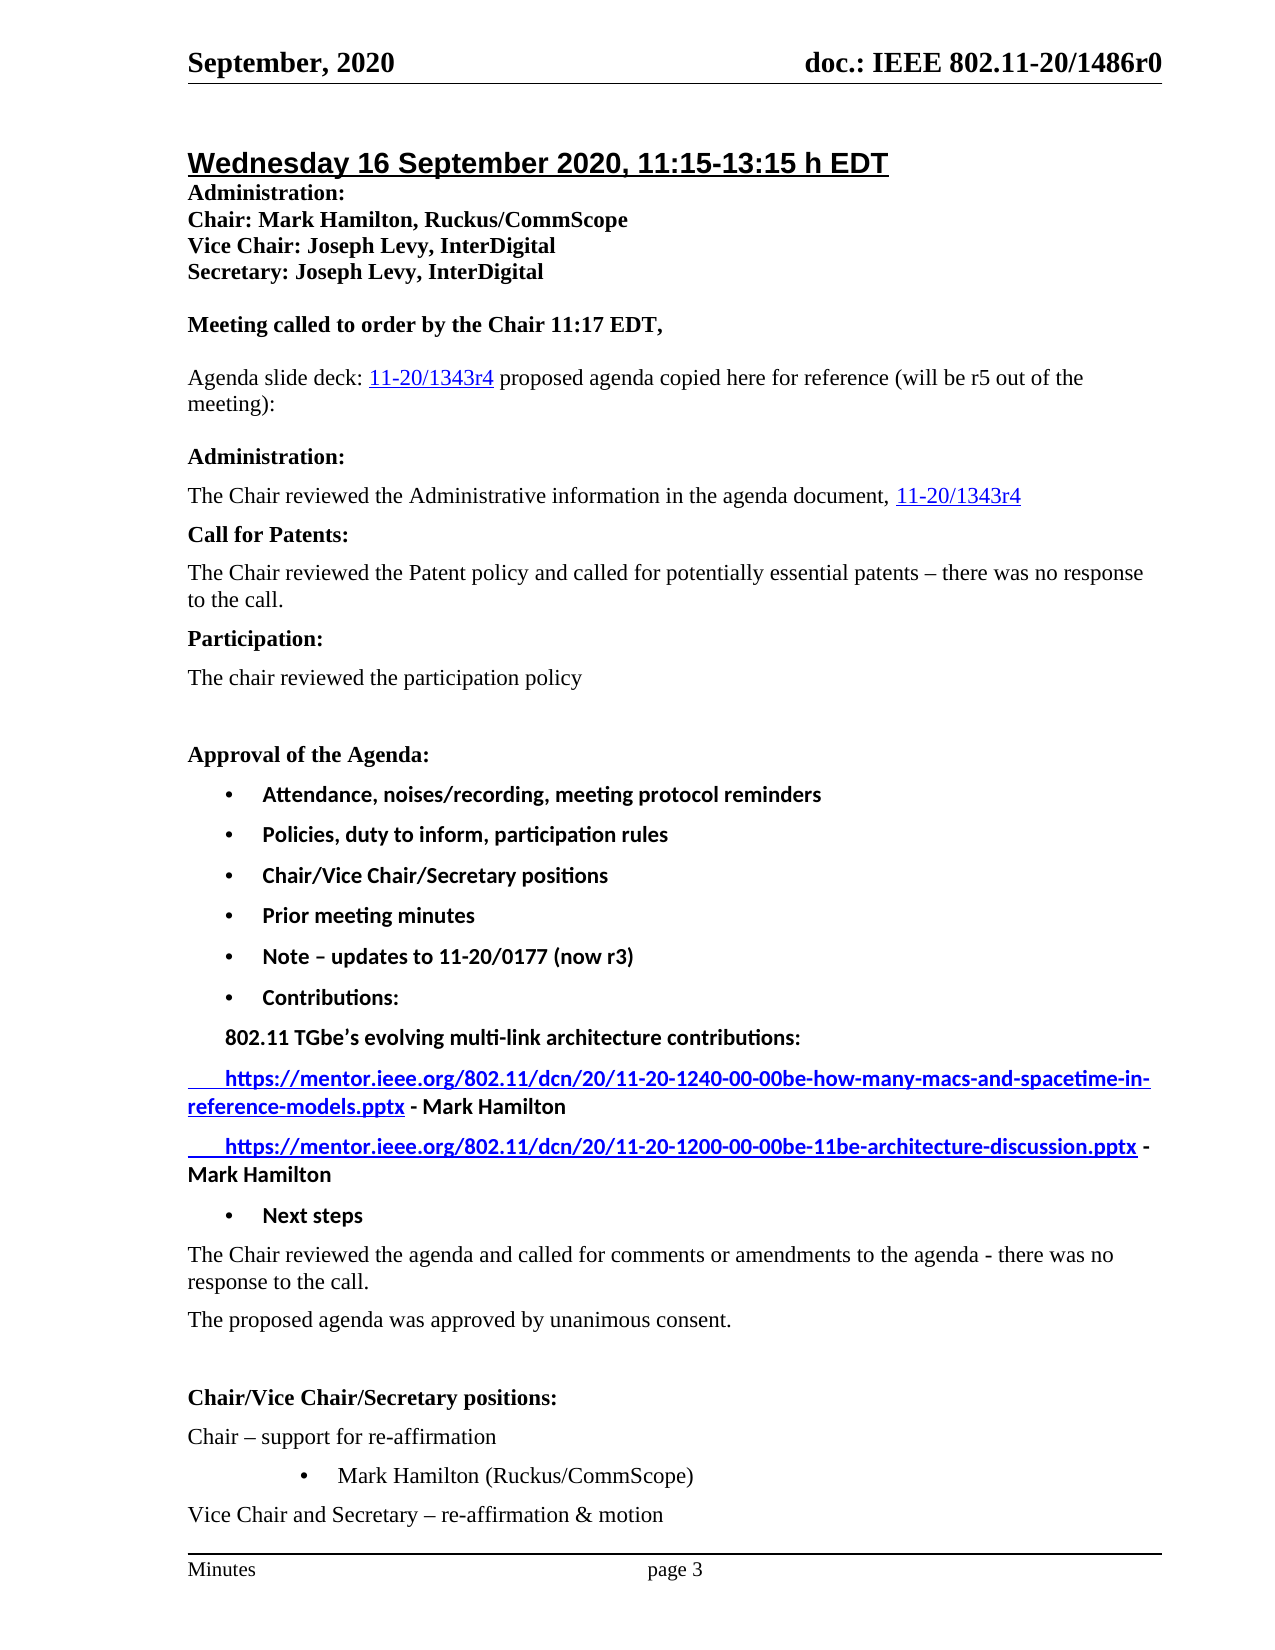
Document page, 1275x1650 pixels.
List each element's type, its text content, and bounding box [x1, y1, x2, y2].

text Chair – support for re-affirmation [187, 1423, 1162, 1449]
list Prior meeting minutes [225, 902, 1162, 930]
list Contributions: [225, 983, 1162, 1011]
text Participation: [187, 625, 1162, 651]
list https://mentor.ieee.org/802.11/dcn/20/11-20-1240-00-00be-how-many-macs-and-spacetime-in-reference-models.pptx - Mark Hamilton [187, 1064, 1162, 1120]
list Note – updates to 11-20/0177 (now r3) [225, 942, 1162, 970]
list https://mentor.ieee.org/802.11/dcn/20/11-20-1200-00-00be-11be-architecture-discussion.pptx - Mark Hamilton [187, 1132, 1162, 1188]
subtitle Wednesday 16 September 2020, 11:15-13:15 h EDT [187, 146, 1162, 179]
text Administration: [187, 179, 1162, 206]
text Call for Patents: [187, 521, 1162, 547]
text Agenda slide deck: 11-20/1343r4 proposed agenda copied here for reference (will be r5 out of the meeting): [187, 364, 1162, 417]
text The proposed agenda was approved by unanimous consent. [187, 1307, 1162, 1333]
text The Chair reviewed the agenda and called for comments or amendments to the agenda - there was no response to the call. [187, 1241, 1162, 1294]
text Secretary: Joseph Levy, InterDigital [187, 258, 1162, 285]
list Chair/Vice Chair/Secretary positions [225, 861, 1162, 889]
list Mark Hamilton (Ruckus/CommScope) [300, 1462, 1162, 1488]
text The Chair reviewed the Administrative information in the agenda document, 11-20/1343r4 [187, 482, 1162, 508]
text Chair/Vice Chair/Secretary positions: [187, 1384, 1162, 1411]
list Policies, duty to inform, participation rules [225, 821, 1162, 849]
text Approval of the Agenda: [187, 741, 1162, 768]
list Next steps [225, 1201, 1162, 1229]
text Administration: [187, 443, 1162, 469]
text The chair reviewed the participation policy [187, 663, 1162, 690]
text Vice Chair and Secretary – re-affirmation & motion [187, 1501, 1162, 1527]
text The Chair reviewed the Patent policy and called for potentially essential patents – there was no response to the call. [187, 559, 1162, 612]
list Attendance, noises/recording, meeting protocol reminders [225, 780, 1162, 808]
text Vice Chair: Joseph Levy, InterDigital [187, 232, 1162, 258]
text Chair: Mark Hamilton, Ruckus/CommScope [187, 206, 1162, 232]
text Meeting called to order by the Chair 11:17 EDT, [187, 311, 1162, 337]
list 802.11 TGbe’s evolving multi-link architecture contributions: [187, 1023, 1162, 1051]
